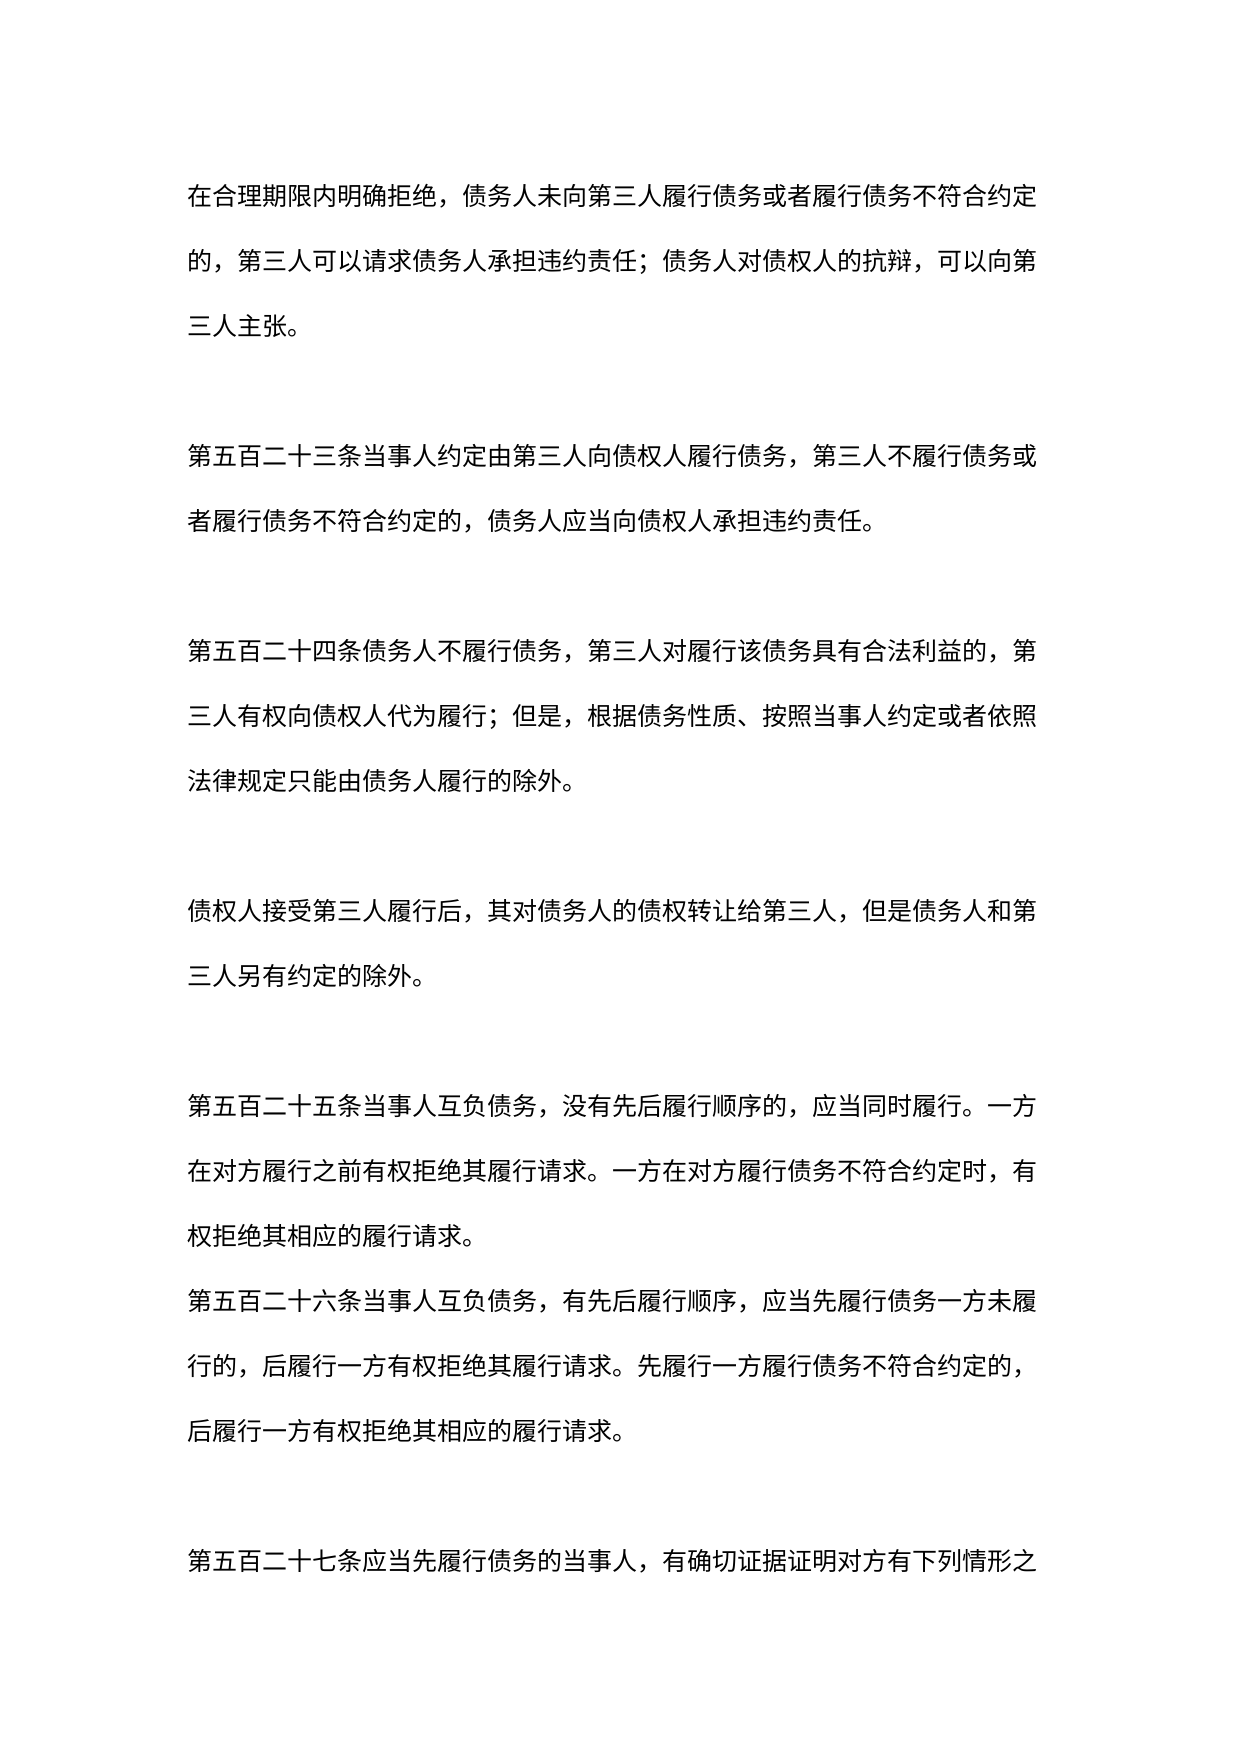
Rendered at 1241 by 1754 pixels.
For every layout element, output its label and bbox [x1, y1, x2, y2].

text [187, 162, 1053, 1592]
